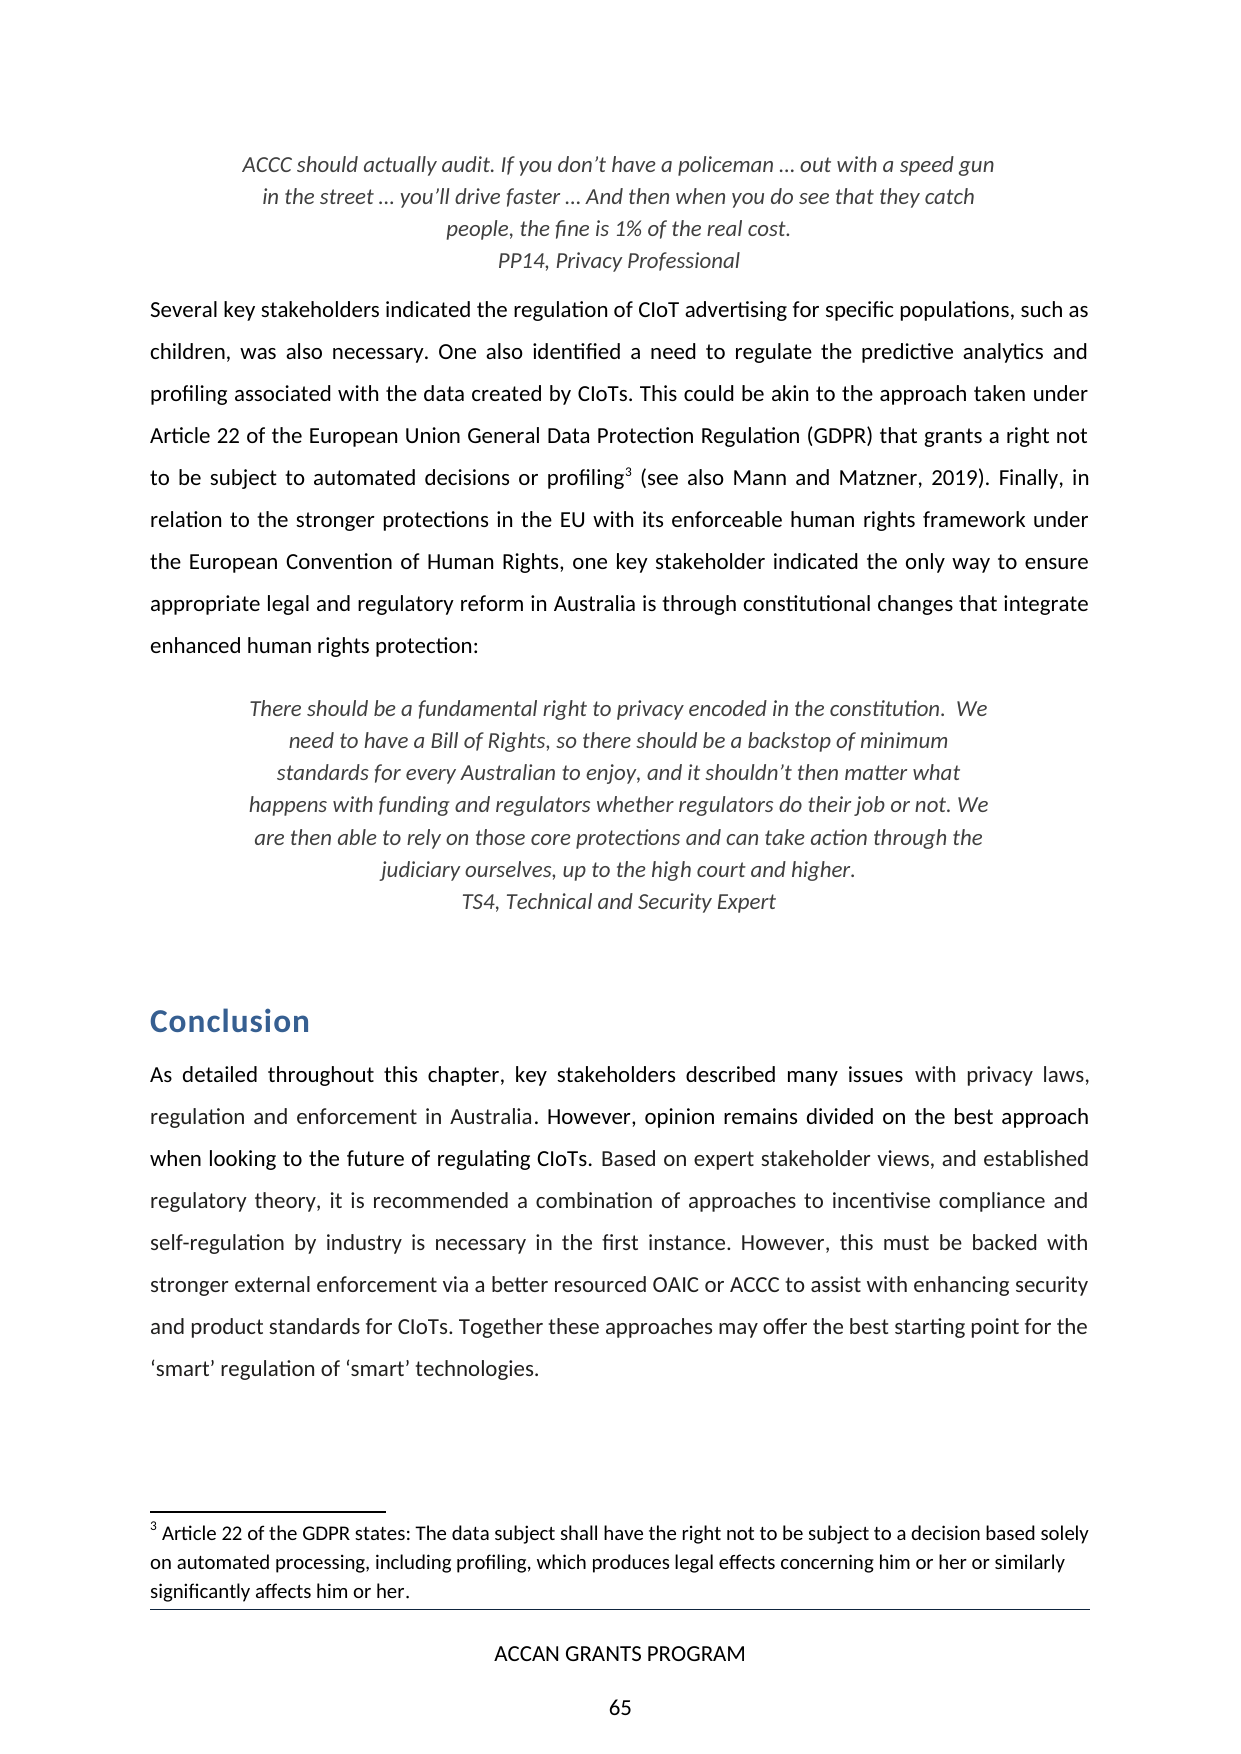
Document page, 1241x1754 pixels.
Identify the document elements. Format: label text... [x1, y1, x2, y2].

text There should be a fundamental right to privacy encoded in the constitution. We need to have a Bill of Rights, so there should be a backstop of minimum standards for every Australian to enjoy, and it shouldn’t then matter what happens with funding and regulators whether regulators do their job or not. We are then able to rely on those core protections and can take action through the judiciary ourselves, up to the high court and higher. TS4, Technical and Security Expert [240, 694, 1000, 915]
text Several key stakeholders indicated the regulation of CIoT advertising for specific populations, such as children, was also necessary. One also identified a need to regulate the predictive analytics and profiling associated with the data created by CIoTs. This could be akin to the approach taken under Article 22 of the European Union General Data Protection Regulation (GDPR) that grants a right not to be subject to automated decisions or profiling (see also Mann and Matzner, 2019). Finally, in relation to the stronger protections in the EU with its enforceable human rights framework under the European Convention of Human Rights, one key stakeholder indicated the only way to ensure appropriate legal and regulatory reform in Australia is through constitutional changes that integrate enhanced human rights protection: [150, 295, 1090, 659]
text ACCC should actually audit. If you don’t have a policeman … out with a speed gun in the street … you’ll drive faster … And then when you do see that they catch people, the fine is 1% of the real cost. PP14, Privacy Professional [240, 150, 1000, 274]
text As detailed throughout this chapter, key stakeholders described many issues with privacy laws, regulation and enforcement in Australia. However, opinion remains divided on the best approach when looking to the future of regulating CIoTs. Based on expert stakeholder views, and established regulatory theory, it is recommended a combination of approaches to incentivise compliance and self-regulation by industry is necessary in the first instance. However, this must be backed with stronger external enforcement via a better resourced OAIC or ACCC to assist with enhancing security and product standards for CIoTs. Together these approaches may offer the best starting point for the ‘smart’ regulation of ‘smart’ technologies. [150, 1060, 1090, 1382]
subtitle Conclusion [150, 1008, 1090, 1039]
